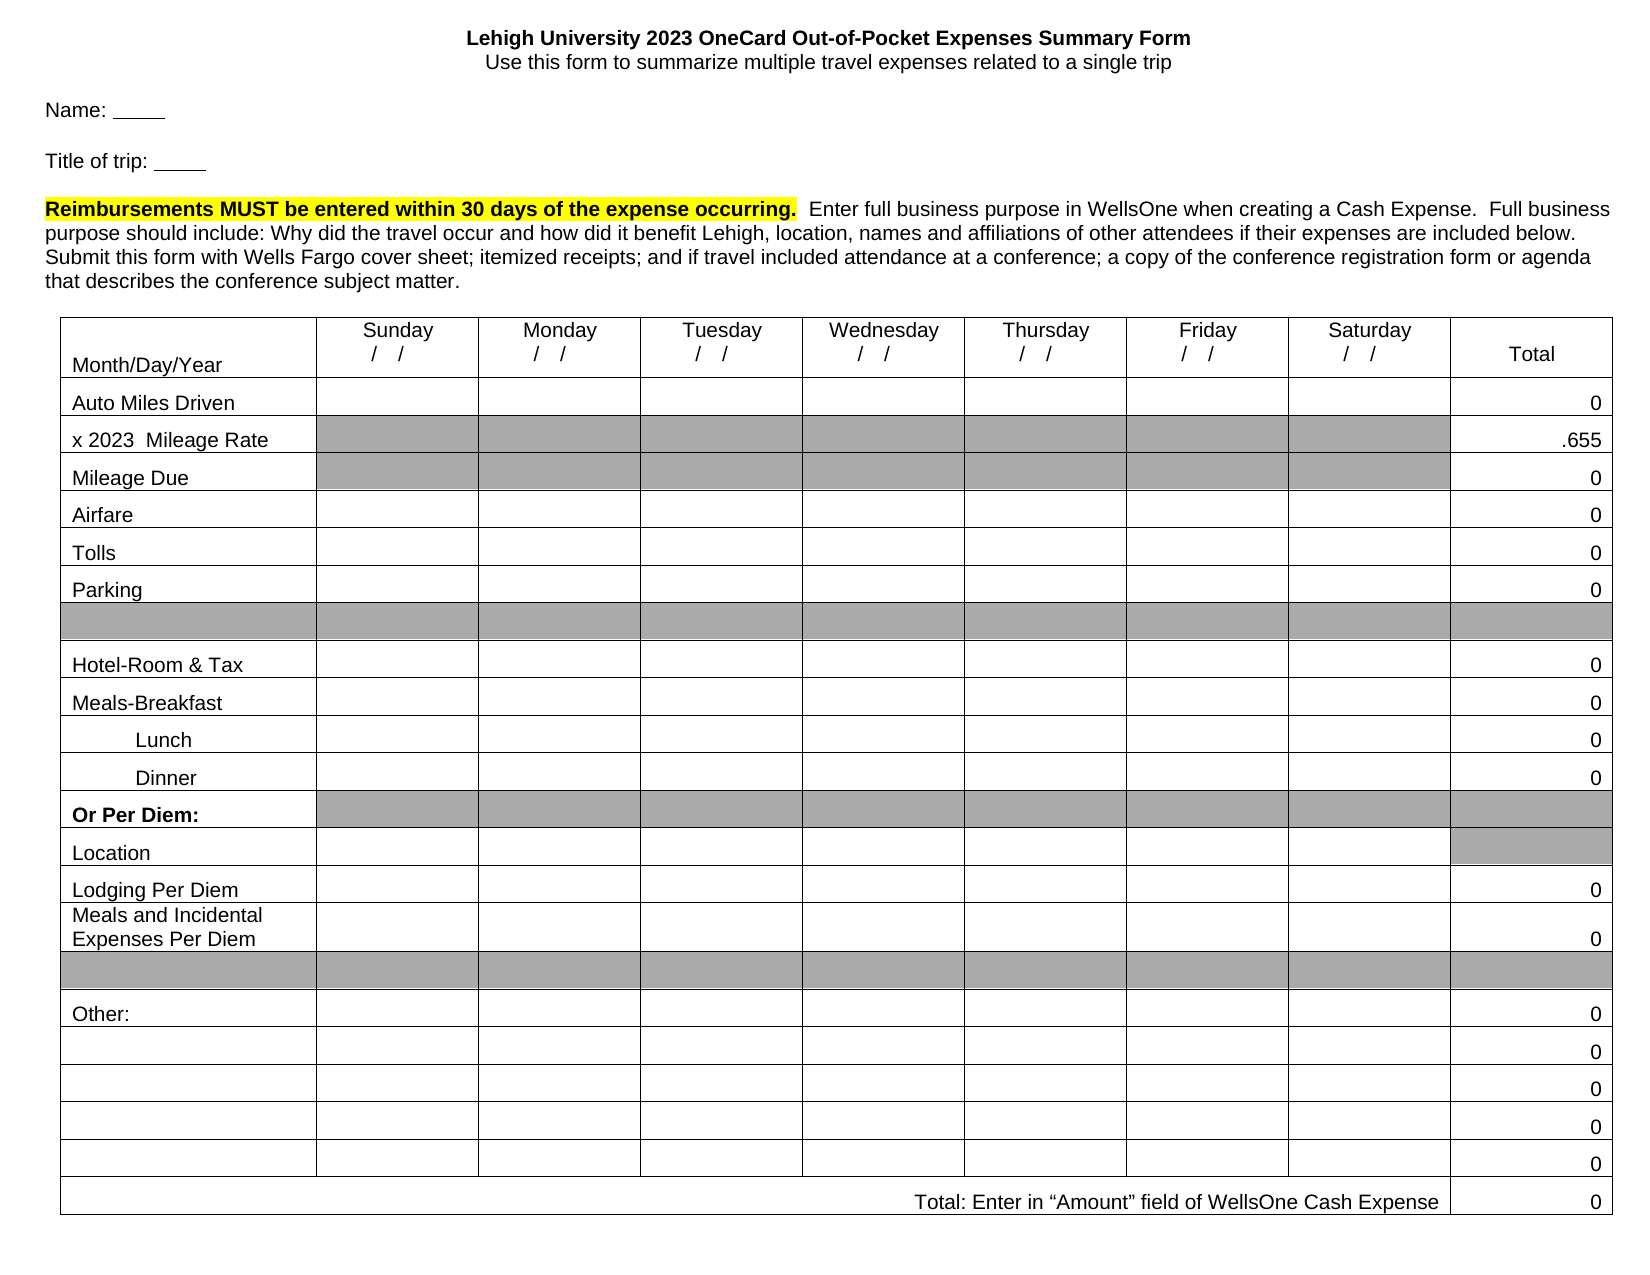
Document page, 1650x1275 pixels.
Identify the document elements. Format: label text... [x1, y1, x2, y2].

table_cell [641, 641, 802, 677]
table_cell [803, 990, 964, 1026]
table_cell [803, 378, 964, 414]
table_cell [965, 528, 1126, 564]
table_cell [1289, 678, 1450, 714]
table_cell [803, 566, 964, 602]
table_cell [1289, 903, 1450, 951]
table_cell [641, 528, 802, 564]
table_cell Hotel-Room & Tax [61, 641, 316, 677]
table_cell [479, 990, 640, 1026]
table_cell [1289, 990, 1450, 1026]
text Lehigh University 2023 OneCard Out-of-Pocket Expenses Summary Form [45, 26, 1612, 49]
table_cell [641, 678, 802, 714]
table_cell [965, 378, 1126, 414]
table_cell [317, 1065, 478, 1101]
table_cell [965, 753, 1126, 789]
table_cell [317, 753, 478, 789]
table_cell [317, 866, 478, 902]
table_cell [479, 1065, 640, 1101]
table_cell [965, 716, 1126, 752]
table_cell 0.00 [1451, 716, 1612, 752]
table_cell [803, 528, 964, 564]
table_cell [317, 528, 478, 564]
table_cell [1289, 416, 1450, 452]
table_cell [1289, 378, 1450, 414]
table_cell [641, 603, 802, 639]
table_cell $ 0.00 [1451, 1177, 1612, 1213]
table_cell 0.00 [1451, 491, 1612, 527]
table_cell [803, 1140, 964, 1176]
table_header Thursday / / [965, 318, 1126, 377]
table_cell 0.00 [1451, 378, 1612, 414]
table_cell [1289, 952, 1450, 988]
table_cell [479, 603, 640, 639]
table_header Tuesday / / [641, 318, 802, 377]
table_cell [965, 791, 1126, 827]
table_cell [1127, 990, 1288, 1026]
table_cell [641, 866, 802, 902]
table_cell 0.00 [1451, 903, 1612, 951]
table_cell [641, 990, 802, 1026]
table_cell [803, 828, 964, 864]
table_cell [479, 641, 640, 677]
table_cell [641, 952, 802, 988]
table_cell 0.00 [1451, 1102, 1612, 1138]
table_cell [479, 528, 640, 564]
table_cell Auto Miles Driven [61, 378, 316, 414]
table_cell [965, 603, 1126, 639]
table_cell [479, 791, 640, 827]
table_cell [1127, 866, 1288, 902]
table_cell 0.00 [1451, 990, 1612, 1026]
table_cell [1289, 491, 1450, 527]
table_cell [1127, 1102, 1288, 1138]
table_cell [803, 678, 964, 714]
table_cell [1289, 1140, 1450, 1176]
table_cell x 2023 Mileage Rate [61, 416, 316, 452]
table_cell [479, 866, 640, 902]
table_cell [965, 566, 1126, 602]
table_cell [317, 828, 478, 864]
table_cell [641, 753, 802, 789]
table_cell [965, 828, 1126, 864]
table_cell [317, 566, 478, 602]
table_header Month/Day/Year [61, 318, 316, 377]
table_cell Lunch [61, 716, 316, 752]
table_cell [479, 753, 640, 789]
table_cell [1289, 1102, 1450, 1138]
table_cell [803, 952, 964, 988]
table_cell [965, 1102, 1126, 1138]
text Title of trip: [45, 149, 1612, 173]
table_cell [1127, 1065, 1288, 1101]
table_cell [317, 952, 478, 988]
table_cell [479, 566, 640, 602]
table_cell [803, 1102, 964, 1138]
table_cell [641, 903, 802, 951]
table_header Wednesday / / [803, 318, 964, 377]
table_cell [1127, 716, 1288, 752]
table_cell [641, 828, 802, 864]
table_cell [479, 1027, 640, 1063]
table_cell 0.00 [1451, 453, 1612, 489]
table_cell [1127, 903, 1288, 951]
table_cell 0.00 [1451, 566, 1612, 602]
table_cell [1127, 641, 1288, 677]
table_cell [965, 453, 1126, 489]
table_cell [1289, 866, 1450, 902]
table_cell [317, 416, 478, 452]
table_cell [1289, 453, 1450, 489]
table_cell [641, 791, 802, 827]
table_cell [317, 903, 478, 951]
table_cell Or Per Diem: [61, 791, 316, 827]
table_cell [1127, 828, 1288, 864]
table_cell [1127, 491, 1288, 527]
table_cell [641, 378, 802, 414]
table_cell [479, 1140, 640, 1176]
table_cell Dinner [61, 753, 316, 789]
table_cell [61, 1027, 316, 1063]
table_cell [1127, 453, 1288, 489]
table_cell [61, 952, 316, 988]
table_cell Mileage Due [61, 453, 316, 489]
table_cell [965, 491, 1126, 527]
table_header Total [1451, 318, 1612, 377]
table_cell [479, 416, 640, 452]
table_cell [641, 1065, 802, 1101]
table_cell [479, 491, 640, 527]
table_cell 0.00 [1451, 753, 1612, 789]
table_cell [317, 1027, 478, 1063]
table_cell [317, 716, 478, 752]
table_cell [965, 641, 1126, 677]
table_cell [803, 1027, 964, 1063]
table_cell [479, 453, 640, 489]
table_cell 0.00 [1451, 641, 1612, 677]
table_cell [1127, 528, 1288, 564]
table_cell [1127, 791, 1288, 827]
table_cell [803, 753, 964, 789]
table_header Monday / / [479, 318, 640, 377]
table_header Sunday / / [317, 318, 478, 377]
table_cell [479, 903, 640, 951]
table_cell [1289, 603, 1450, 639]
table_cell [641, 1140, 802, 1176]
table_cell [479, 678, 640, 714]
table_cell [1451, 952, 1612, 988]
table_cell [1127, 1140, 1288, 1176]
table_cell Meals-Breakfast [61, 678, 316, 714]
table_cell [479, 378, 640, 414]
table_cell [1127, 416, 1288, 452]
table_cell [1289, 828, 1450, 864]
table_cell [1289, 1065, 1450, 1101]
table_cell 0.00 [1451, 678, 1612, 714]
table_cell [1289, 716, 1450, 752]
table_header Friday / / [1127, 318, 1288, 377]
table_cell [479, 952, 640, 988]
table_cell [965, 416, 1126, 452]
table_cell [803, 866, 964, 902]
table_cell [479, 1102, 640, 1138]
table_cell [1289, 753, 1450, 789]
table_cell [1127, 753, 1288, 789]
text Use this form to summarize multiple travel expenses related to a single trip [45, 49, 1612, 73]
table_cell [1127, 603, 1288, 639]
table_cell [1127, 566, 1288, 602]
table_cell [803, 603, 964, 639]
table_cell [61, 603, 316, 639]
table_cell [1451, 791, 1612, 827]
table_cell [1289, 791, 1450, 827]
table_cell [317, 990, 478, 1026]
table_cell [965, 866, 1126, 902]
text Name: [45, 97, 1612, 121]
table_cell [317, 791, 478, 827]
table_cell [1289, 1027, 1450, 1063]
table_cell [1127, 952, 1288, 988]
table_cell [641, 453, 802, 489]
table_cell [641, 1027, 802, 1063]
text Reimbursements MUST be entered within 30 days of the expense occurring. Enter full business purpose in WellsOne when creating a Cash Expense. Full business purpose should include: Why did the travel occur and how did it benefit Lehigh, location, names and affiliations of other attendees if their expenses are included below. Submit this form with Wells Fargo cover sheet; itemized receipts; and if travel included attendance at a conference; a copy of the conference registration form or agenda that describes the conference subject matter. [45, 197, 1612, 293]
table_cell [965, 678, 1126, 714]
table_cell [641, 716, 802, 752]
table_cell [317, 453, 478, 489]
table_cell [803, 416, 964, 452]
table_cell [479, 828, 640, 864]
table_cell [965, 903, 1126, 951]
table_cell 0.00 [1451, 1065, 1612, 1101]
table_cell [317, 641, 478, 677]
table_cell [1451, 603, 1612, 639]
table_cell [479, 716, 640, 752]
table_cell [1451, 828, 1612, 864]
table_header Saturday / / [1289, 318, 1450, 377]
table_cell [317, 678, 478, 714]
table_cell [61, 1102, 316, 1138]
table_cell [1127, 1027, 1288, 1063]
table_cell [965, 990, 1126, 1026]
table_cell Total: Enter in “Amount” field of WellsOne Cash Expense [61, 1177, 1450, 1213]
table_cell [317, 491, 478, 527]
table_cell 0.00 [1451, 1140, 1612, 1176]
table_cell 0.00 [1451, 1027, 1612, 1063]
table_cell [1289, 566, 1450, 602]
table_cell [803, 453, 964, 489]
table_cell Tolls [61, 528, 316, 564]
table_cell Location [61, 828, 316, 864]
table_cell [965, 952, 1126, 988]
table_cell [1127, 678, 1288, 714]
table_cell [803, 641, 964, 677]
table_cell [61, 1065, 316, 1101]
table_cell [803, 791, 964, 827]
table_cell [61, 1140, 316, 1176]
table_cell [965, 1027, 1126, 1063]
table_cell 0.00 [1451, 866, 1612, 902]
table_cell Airfare [61, 491, 316, 527]
table_cell [965, 1065, 1126, 1101]
table_cell Lodging Per Diem [61, 866, 316, 902]
table_cell [1289, 641, 1450, 677]
table_cell .655 [1451, 416, 1612, 452]
table_cell [317, 378, 478, 414]
table_cell [317, 1140, 478, 1176]
table_cell [965, 1140, 1126, 1176]
table_cell Parking [61, 566, 316, 602]
table_cell [641, 1102, 802, 1138]
table_cell [317, 603, 478, 639]
table_cell [641, 416, 802, 452]
table_cell [803, 716, 964, 752]
table_cell [1289, 528, 1450, 564]
table_cell [641, 566, 802, 602]
table_cell 0.00 [1451, 528, 1612, 564]
table_cell [803, 1065, 964, 1101]
table_cell Other: [61, 990, 316, 1026]
table_cell [317, 1102, 478, 1138]
table_cell [1127, 378, 1288, 414]
table_cell [803, 903, 964, 951]
table_cell [803, 491, 964, 527]
table_cell [641, 491, 802, 527]
table_cell Meals and Incidental Expenses Per Diem [61, 903, 316, 951]
